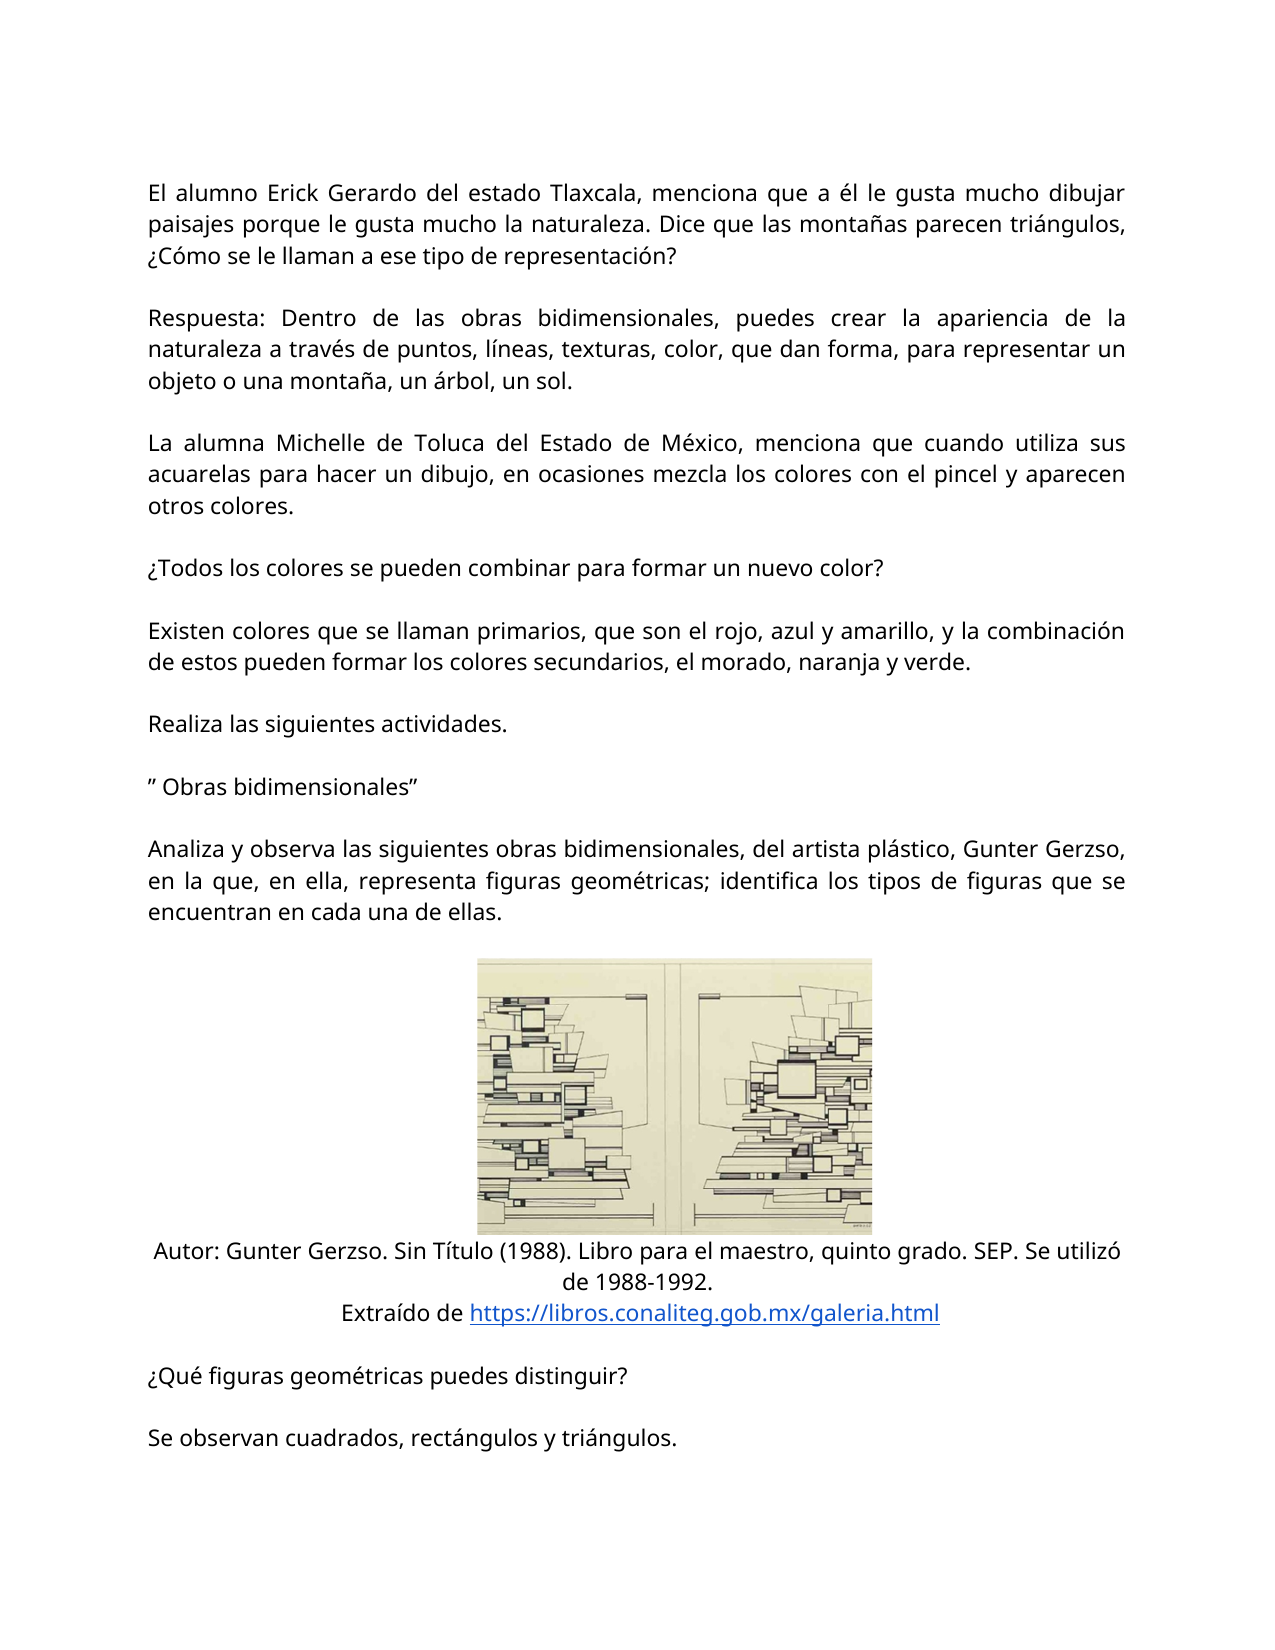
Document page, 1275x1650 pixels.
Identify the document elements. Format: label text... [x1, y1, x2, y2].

text Respuesta: Dentro de las obras bidimensionales, puedes crear la apariencia de la naturaleza a través de puntos, líneas, texturas, color, que dan forma, para representar un objeto o una montaña, un árbol, un sol. [148, 302, 1127, 396]
text Existen colores que se llaman primarios, que son el rojo, azul y amarillo, y la combinación de estos pueden formar los colores secundarios, el morado, naranja y verde. [148, 615, 1127, 677]
text El alumno Erick Gerardo del estado Tlaxcala, menciona que a él le gusta mucho dibujar paisajes porque le gusta mucho la naturaleza. Dice que las montañas parecen triángulos, ¿Cómo se le llaman a ese tipo de representación? [148, 177, 1127, 271]
text Autor: Gunter Gerzso. Sin Título (1988). Libro para el maestro, quinto grado. SEP. Se utilizó de 1988-1992. [148, 1234, 1127, 1297]
text ” Obras bidimensionales” [148, 771, 1127, 802]
text La alumna Michelle de Toluca del Estado de México, menciona que cuando utiliza sus acuarelas para hacer un dibujo, en ocasiones mezcla los colores con el pincel y aparecen otros colores. [148, 427, 1127, 521]
text ¿Todos los colores se pueden combinar para formar un nuevo color? [148, 552, 1127, 583]
text Realiza las siguientes actividades. [148, 708, 1127, 740]
picture [477, 958, 873, 1235]
text Extraído de https://libros.conaliteg.gob.mx/galeria.html [148, 1297, 1127, 1328]
text Se observan cuadrados, rectángulos y triángulos. [148, 1422, 1127, 1453]
text Analiza y observa las siguientes obras bidimensionales, del artista plástico, Gunter Gerzso, en la que, en ella, representa figuras geométricas; identifica los tipos de figuras que se encuentran en cada una de ellas. [148, 833, 1127, 927]
text ¿Qué figuras geométricas puedes distinguir? [148, 1359, 1127, 1391]
